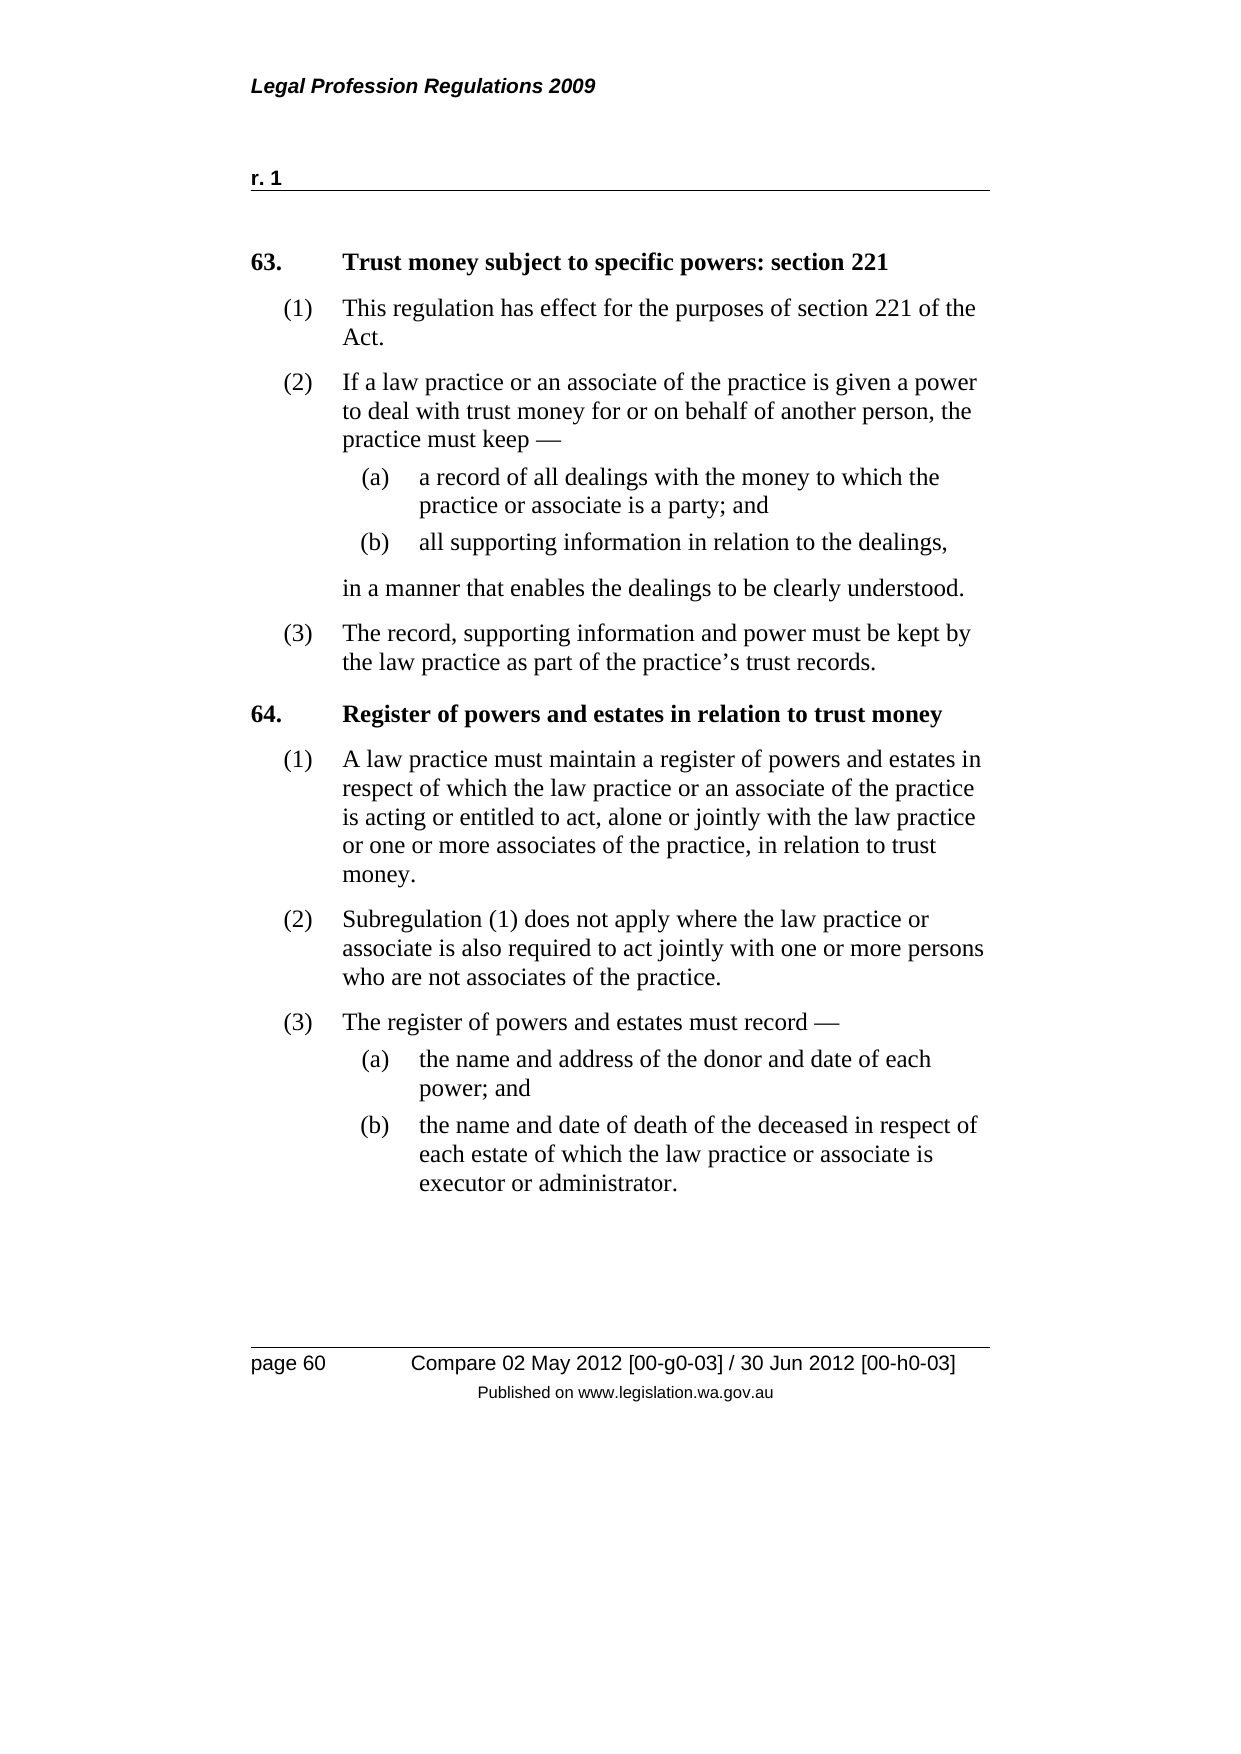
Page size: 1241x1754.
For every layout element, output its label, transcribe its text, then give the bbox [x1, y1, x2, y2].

subtitle 64. Register of powers and estates in relation to trust money [251, 699, 990, 727]
text (1) A law practice must maintain a register of powers and estates in respect of which the law practice or an associate of the practice is acting or entitled to act, alone or jointly with the law practice or one or more associates of the practice, in relation to trust money. [251, 744, 990, 888]
subtitle 63. Trust money subject to specific powers: section 221 [251, 247, 990, 276]
text (2) Subregulation (1) does not apply where the law practice or associate is also required to act jointly with one or more persons who are not associates of the practice. [251, 904, 990, 991]
text (a) the name and address of the donor and date of each power; and [251, 1044, 990, 1102]
text (a) a record of all dealings with the money to which the practice or associate is a party; and [251, 462, 990, 519]
text (2) If a law practice or an associate of the practice is given a power to deal with trust money for or on behalf of another person, the practice must keep — [251, 367, 990, 453]
text (b) all supporting information in relation to the dealings, [251, 527, 990, 556]
text (b) the name and date of death of the deceased in respect of each estate of which the law practice or associate is executor or administrator. [251, 1110, 990, 1197]
text (3) The register of powers and estates must record — [251, 1007, 990, 1036]
text in a manner that enables the dealings to be clearly understood. [251, 573, 990, 602]
text (3) The record, supporting information and power must be kept by the law practice as part of the practice’s trust records. [251, 618, 990, 676]
text (1) This regulation has effect for the purposes of section 221 of the Act. [251, 293, 990, 350]
